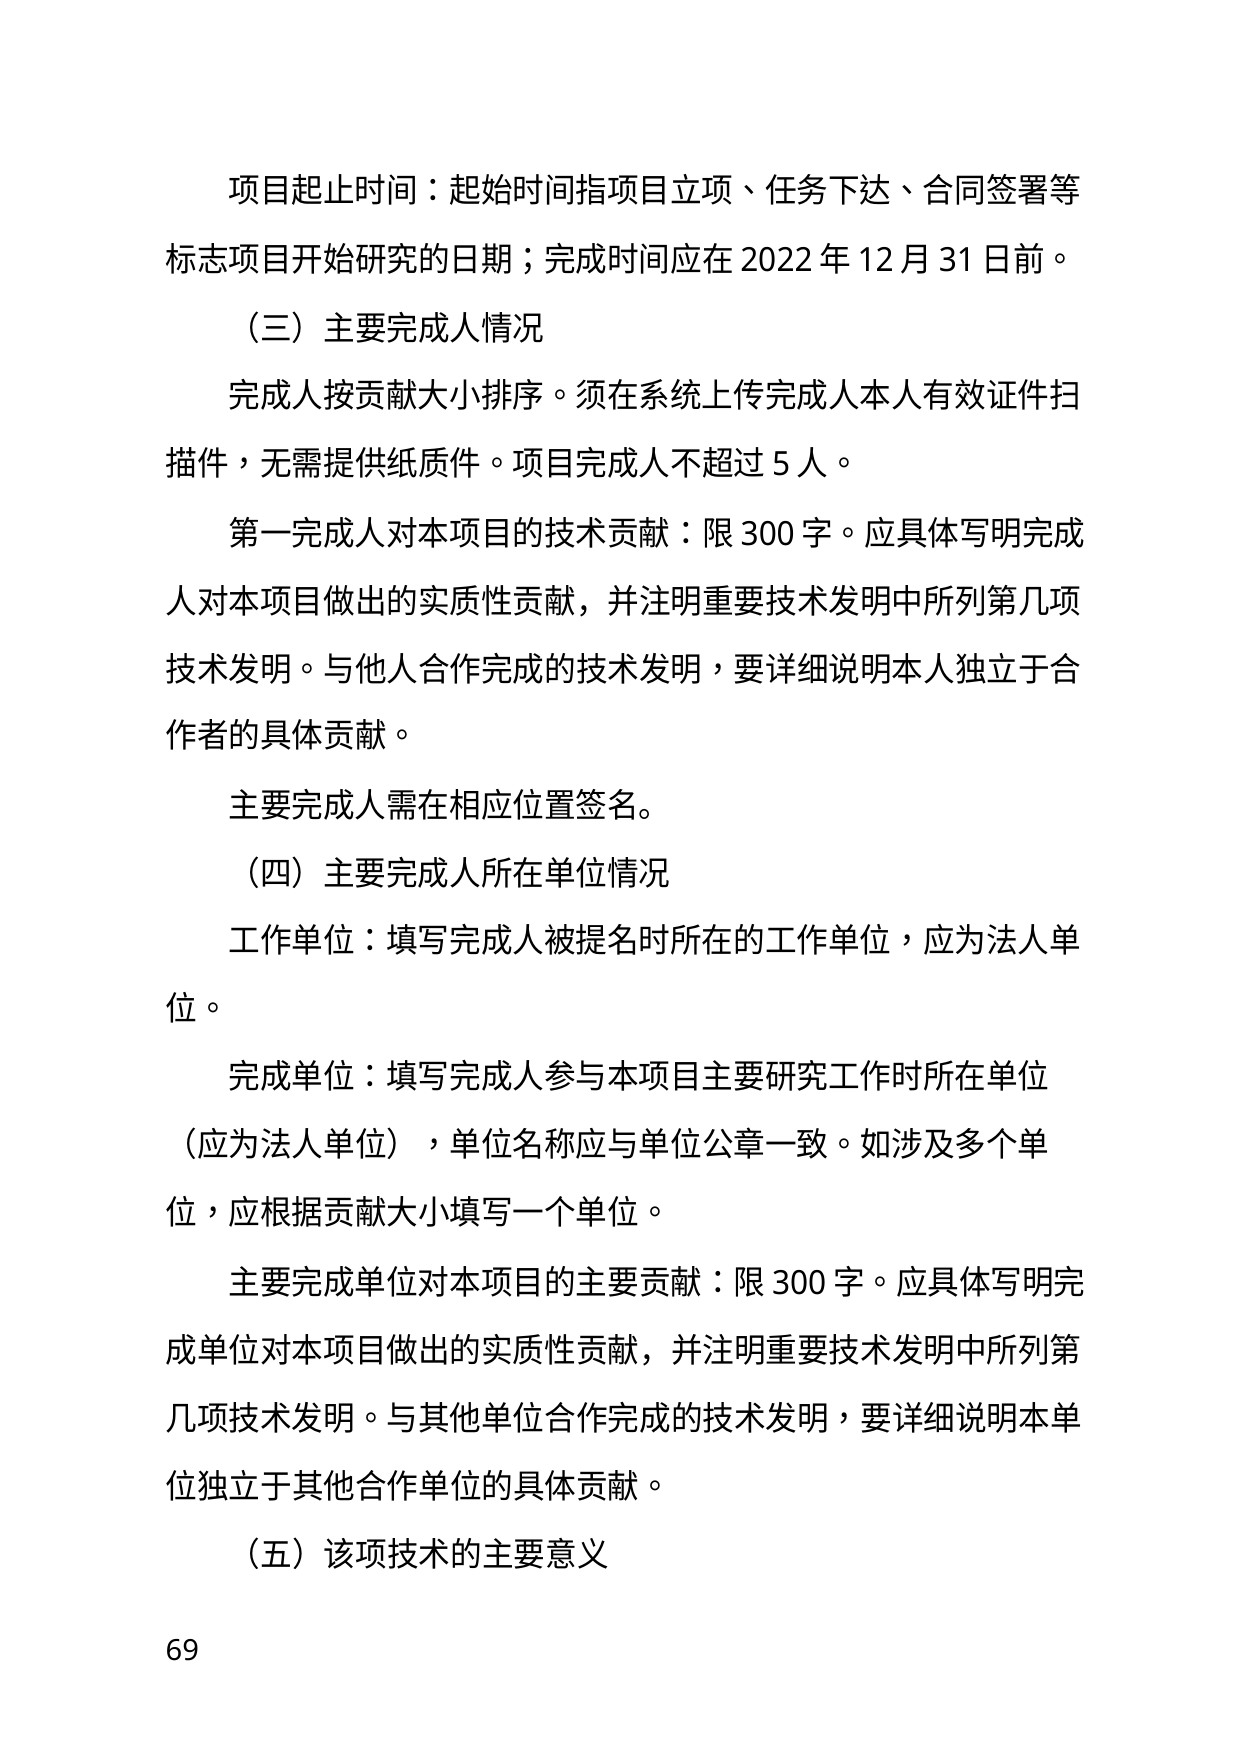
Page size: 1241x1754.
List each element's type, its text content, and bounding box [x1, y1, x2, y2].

list 完成单位：填写完成人参与本项目主要研究工作时所在单位（应为法人单位），单位名称应与单位公章一致。如涉及多个单位，应根据贡献大小填写一个单位。 [165, 1042, 1087, 1246]
list 完成人按贡献大小排序。须在系统上传完成人本人有效证件扫描件，无需提供纸质件。项目完成人不超过5人。 [165, 360, 1087, 497]
list 工作单位：填写完成人被提名时所在的工作单位，应为法人单位。 [165, 905, 1087, 1042]
list （五）该项技术的主要意义 [165, 1518, 1087, 1587]
list （三）主要完成人情况 [165, 292, 1087, 360]
list 主要完成单位对本项目的主要贡献：限300字。应具体写明完成单位对本项目做出的实质性贡献，并注明重要技术发明中所列第几项技术发明。与其他单位合作完成的技术发明，要详细说明本单位独立于其他合作单位的具体贡献。 [165, 1246, 1087, 1518]
list 主要完成人需在相应位置签名。 [165, 769, 1087, 837]
list 第一完成人对本项目的技术贡献：限300字。应具体写明完成人对本项目做出的实质性贡献，并注明重要技术发明中所列第几项技术发明。与他人合作完成的技术发明，要详细说明本人独立于合作者的具体贡献。 [165, 497, 1087, 769]
list 项目起止时间：起始时间指项目立项、任务下达、合同签署等标志项目开始研究的日期；完成时间应在2022年12月31日前。 [165, 156, 1087, 292]
list （四）主要完成人所在单位情况 [165, 837, 1087, 905]
